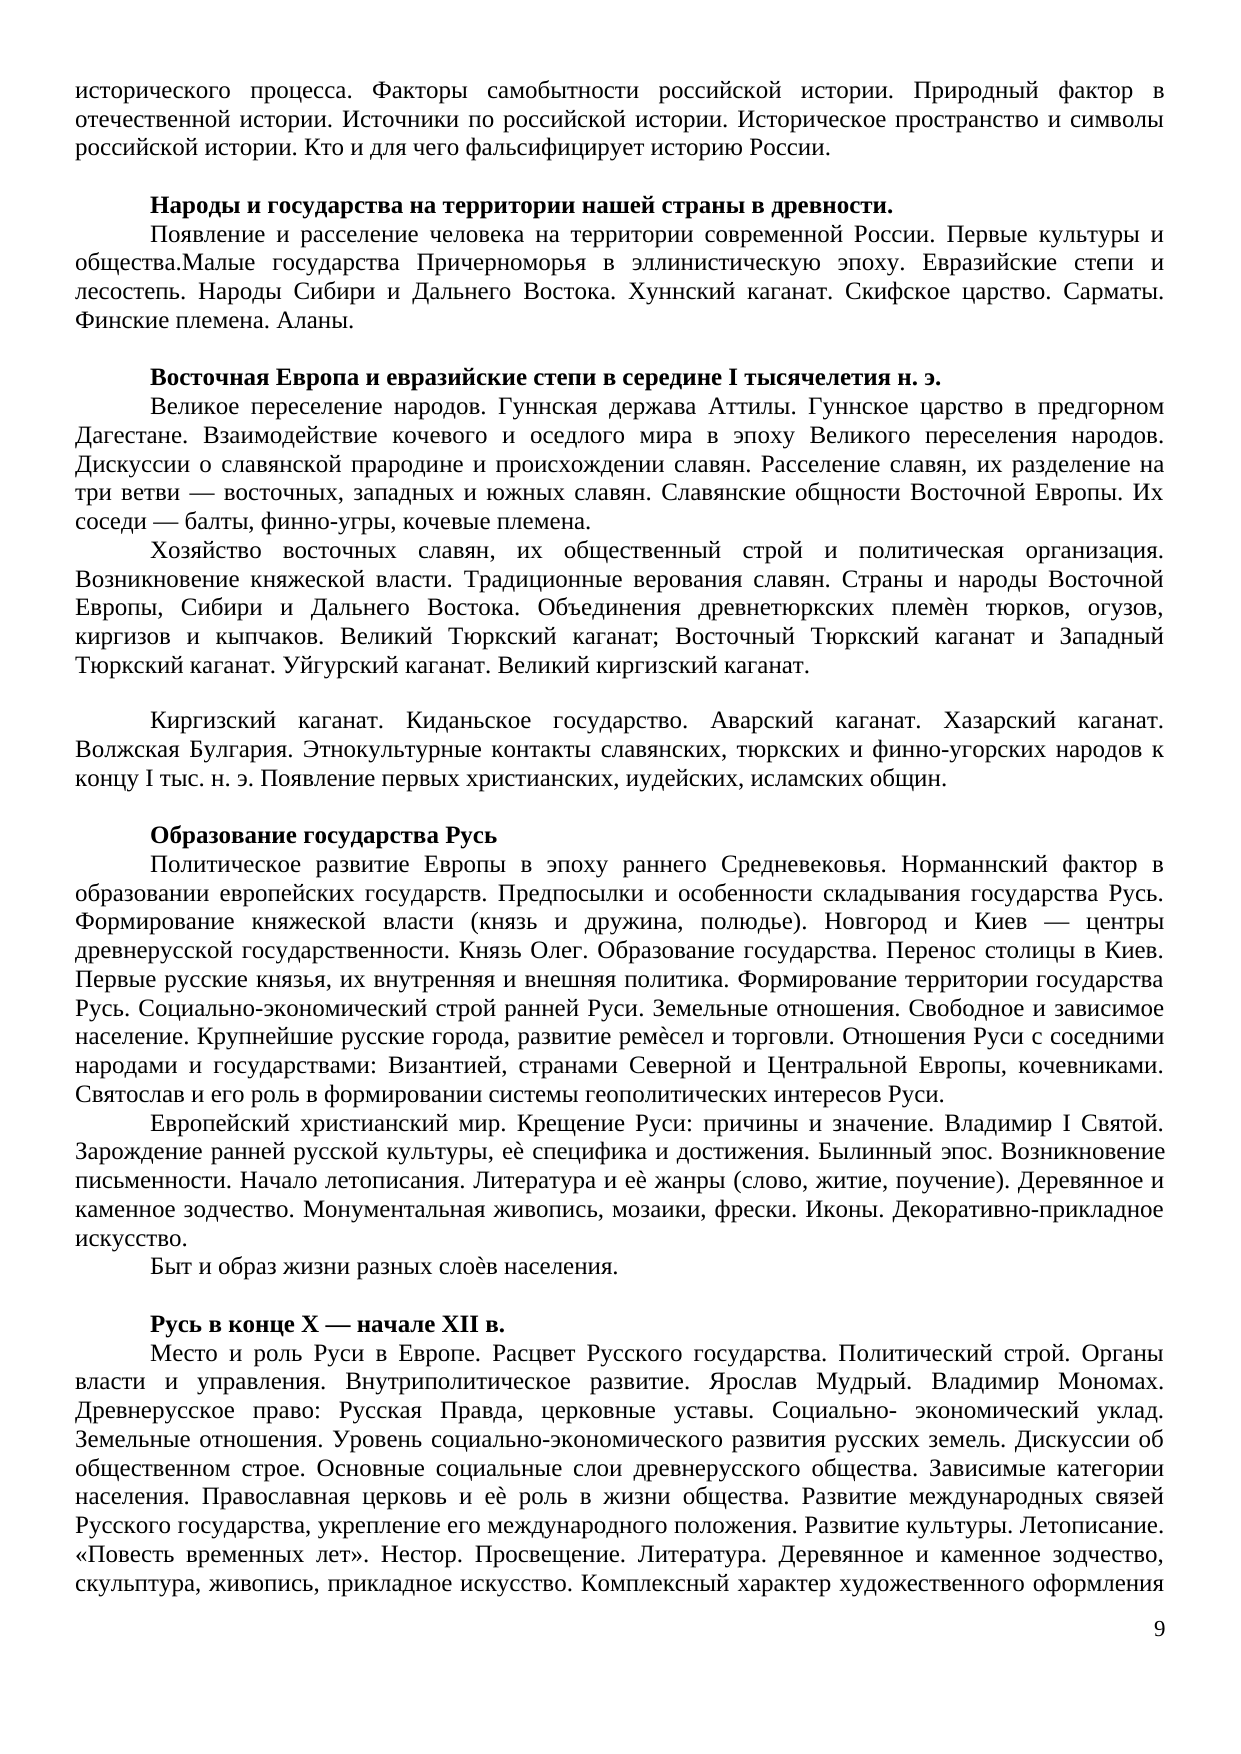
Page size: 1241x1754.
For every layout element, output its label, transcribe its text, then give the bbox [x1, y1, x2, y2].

text Быт и образ жизни разных слоѐв населения. [75, 1251, 1165, 1280]
text Европейский христианский мир. Крещение Руси: причины и значение. Владимир I Святой. Зарождение ранней русской культуры, еѐ специфика и достижения. Былинный эпос. Возникновение письменности. Начало летописания. Литература и еѐ жанры (слово, житие, поучение). Деревянное и каменное зодчество. Монументальная живопись, мозаики, фрески. Иконы. Декоративно-прикладное искусство. [75, 1108, 1165, 1251]
text Политическое развитие Европы в эпоху раннего Средневековья. Норманнский фактор в образовании европейских государств. Предпосылки и особенности складывания государства Русь. Формирование княжеской власти (князь и дружина, полюдье). Новгород и Киев — центры древнерусской государственности. Князь Олег. Образование государства. Перенос столицы в Киев. Первые русские князья, их внутренняя и внешняя политика. Формирование территории государства Русь. Социально-экономический строй ранней Руси. Земельные отношения. Свободное и зависимое население. Крупнейшие русские города, развитие ремѐсел и торговли. Отношения Руси с соседними народами и государствами: Византией, странами Северной и Центральной Европы, кочевниками. Святослав и его роль в формировании системы геополитических интересов Руси. [75, 849, 1165, 1108]
subtitle Русь в конце X — начале XII в. [75, 1309, 1165, 1338]
subtitle Народы и государства на территории нашей страны в древности. [75, 190, 1165, 219]
text Киргизский каганат. Киданьское государство. Аварский каганат. Хазарский каганат. Волжская Булгария. Этнокультурные контакты славянских, тюркских и финно-угорских народов к концу I тыс. н. э. Появление первых христианских, иудейских, исламских общин. [75, 705, 1165, 791]
subtitle Образование государства Русь [75, 820, 1165, 849]
subtitle Восточная Европа и евразийские степи в середине I тысячелетия н. э. [75, 362, 1165, 391]
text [75, 1338, 1165, 1596]
text Великое переселение народов. Гуннская держава Аттилы. Гуннское царство в предгорном Дагестане. Взаимодействие кочевого и оседлого мира в эпоху Великого переселения народов. Дискуссии о славянской прародине и происхождении славян. Расселение славян, их разделение на три ветви — восточных, западных и южных славян. Славянские общности Восточной Европы. Их соседи — балты, финно-угры, кочевые племена. [75, 391, 1165, 535]
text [75, 75, 1165, 161]
text Появление и расселение человека на территории современной России. Первые культуры и общества.Малые государства Причерноморья в эллинистическую эпоху. Евразийские степи и лесостепь. Народы Сибири и Дальнего Востока. Хуннский каганат. Скифское царство. Сарматы. Финские племена. Аланы. [75, 219, 1165, 334]
text Хозяйство восточных славян, их общественный строй и политическая организация. Возникновение княжеской власти. Традиционные верования славян. Страны и народы Восточной Европы, Сибири и Дальнего Востока. Объединения древнетюркских племѐн тюрков, огузов, киргизов и кыпчаков. Великий Тюркский каганат; Восточный Тюркский каганат и Западный Тюркский каганат. Уйгурский каганат. Великий киргизский каганат. [75, 535, 1165, 679]
